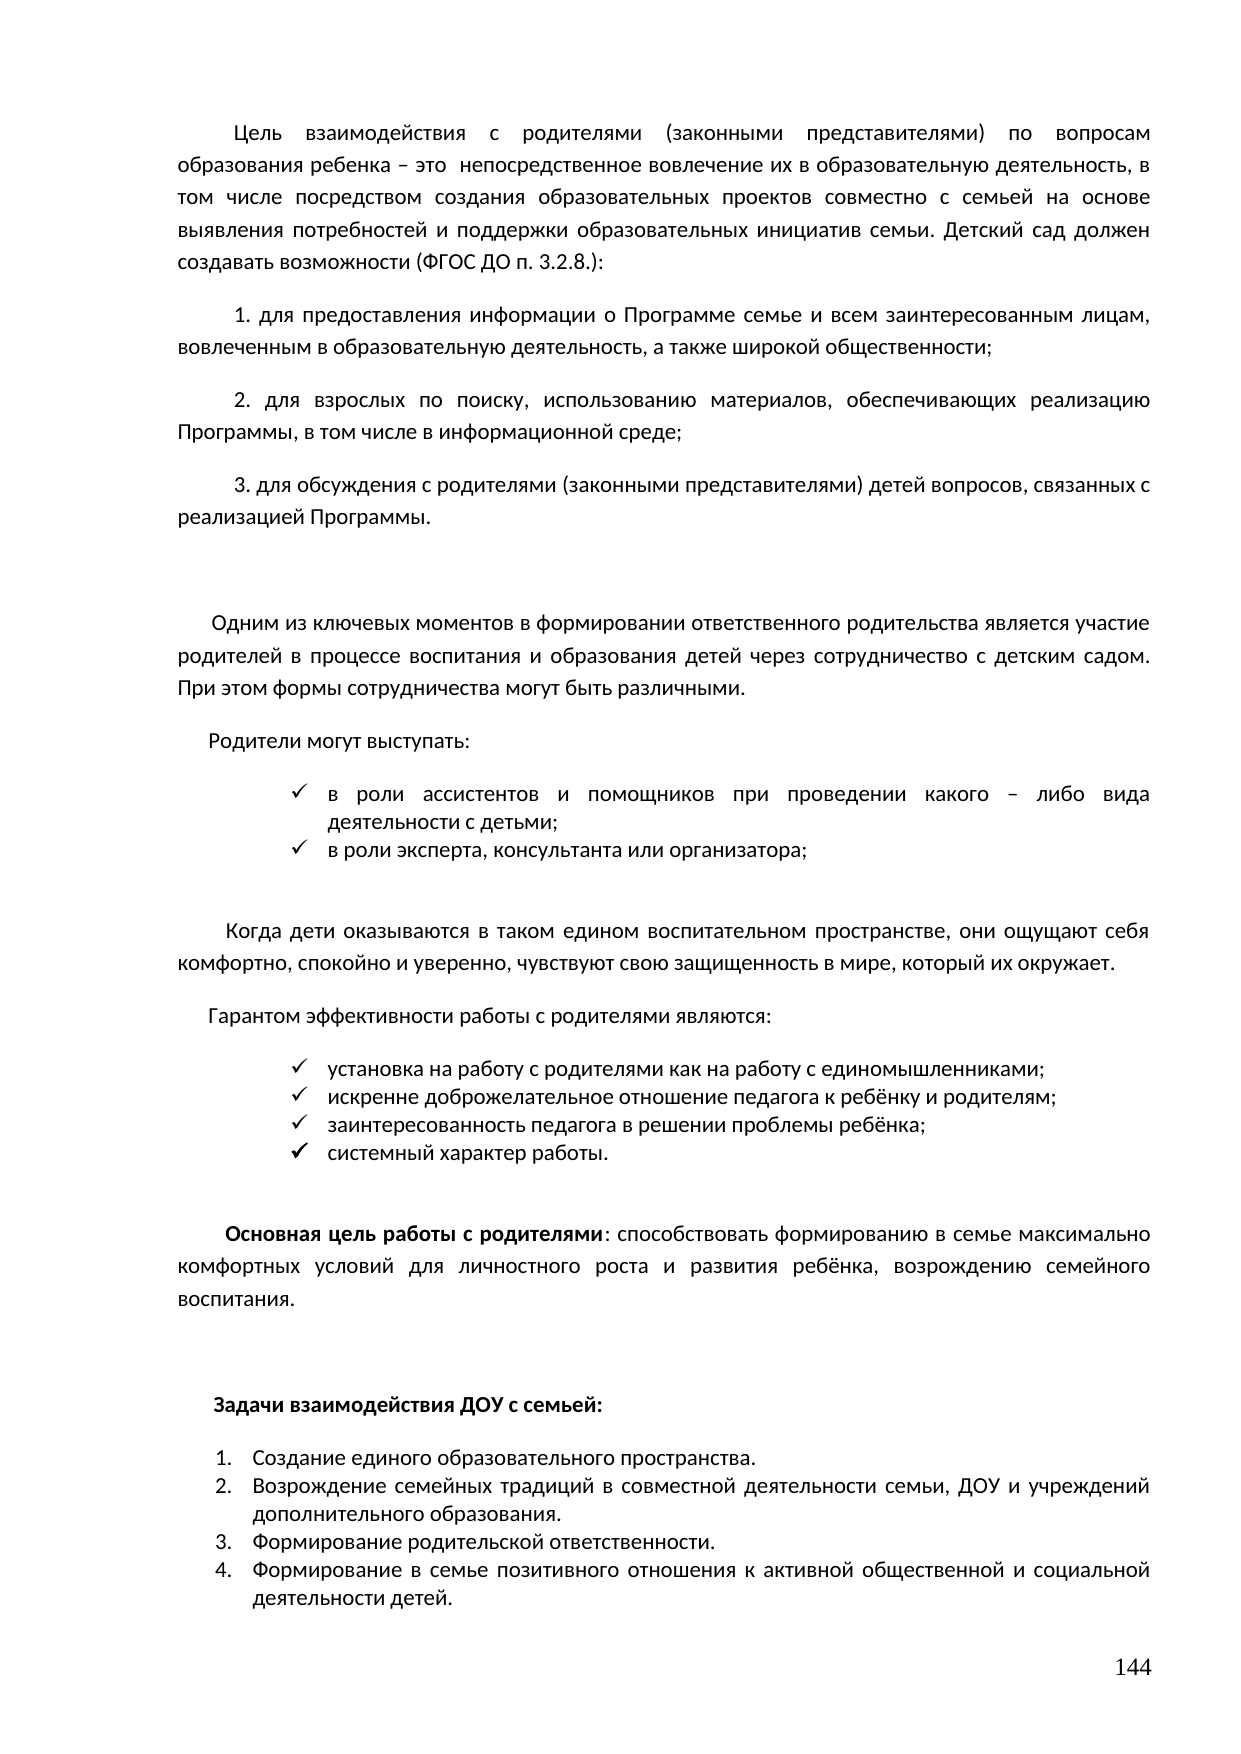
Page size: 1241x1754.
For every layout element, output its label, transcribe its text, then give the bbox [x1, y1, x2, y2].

list в роли эксперта, консультанта или организатора; [290, 835, 1152, 863]
text 2. для взрослых по поиску, использованию материалов, обеспечивающих реализацию Программы, в том числе в информационной среде; [177, 385, 1152, 445]
list в роли ассистентов и помощников при проведении какого – либо вида деятельности с детьми; [290, 779, 1152, 835]
text Основная цель работы с родителями: способствовать формированию в семье максимально комфортных условий для личностного роста и развития ребёнка, возрождению семейного воспитания. [177, 1219, 1152, 1312]
text Задачи взаимодействия ДОУ с семьей: [177, 1390, 1152, 1418]
list заинтересованность педагога в решении проблемы ребёнка; [290, 1110, 1152, 1138]
text 1. для предоставления информации о Программе семье и всем заинтересованным лицам, вовлеченным в образовательную деятельность, а также широкой общественности; [177, 300, 1152, 360]
list искренне доброжелательное отношение педагога к ребёнку и родителям; [290, 1082, 1152, 1110]
text Цель взаимодействия с родителями (законными представителями) по вопросам образования ребенка – это непосредственное вовлечение их в образовательную деятельность, в том числе посредством создания образовательных проектов совместно с семьей на основе выявления потребностей и поддержки образовательных инициатив семьи. Детский сад должен создавать возможности (ФГОС ДО п. 3.2.8.): [177, 118, 1152, 275]
text Гарантом эффективности работы с родителями являются: [177, 1001, 1152, 1029]
list Возрождение семейных традиций в совместной деятельности семьи, ДОУ и учреждений дополнительного образования. [215, 1471, 1152, 1527]
text Когда дети оказываются в таком едином воспитательном пространстве, они ощущают себя комфортно, спокойно и уверенно, чувствуют свою защищенность в мире, который их окружает. [177, 916, 1152, 976]
list Формирование в семье позитивного отношения к активной общественной и социальной деятельности детей. [215, 1555, 1152, 1611]
list системный характер работы. [290, 1138, 1152, 1166]
text 3. для обсуждения с родителями (законными представителями) детей вопросов, связанных с реализацией Программы. [177, 470, 1152, 531]
text Родители могут выступать: [177, 726, 1152, 754]
list установка на работу с родителями как на работу с единомышленниками; [290, 1054, 1152, 1082]
text Одним из ключевых моментов в формировании ответственного родительства является участие родителей в процессе воспитания и образования детей через сотрудничество с детским садом. При этом формы сотрудничества могут быть различными. [177, 608, 1152, 701]
list Создание единого образовательного пространства. [215, 1443, 1152, 1471]
list Формирование родительской ответственности. [215, 1527, 1152, 1555]
